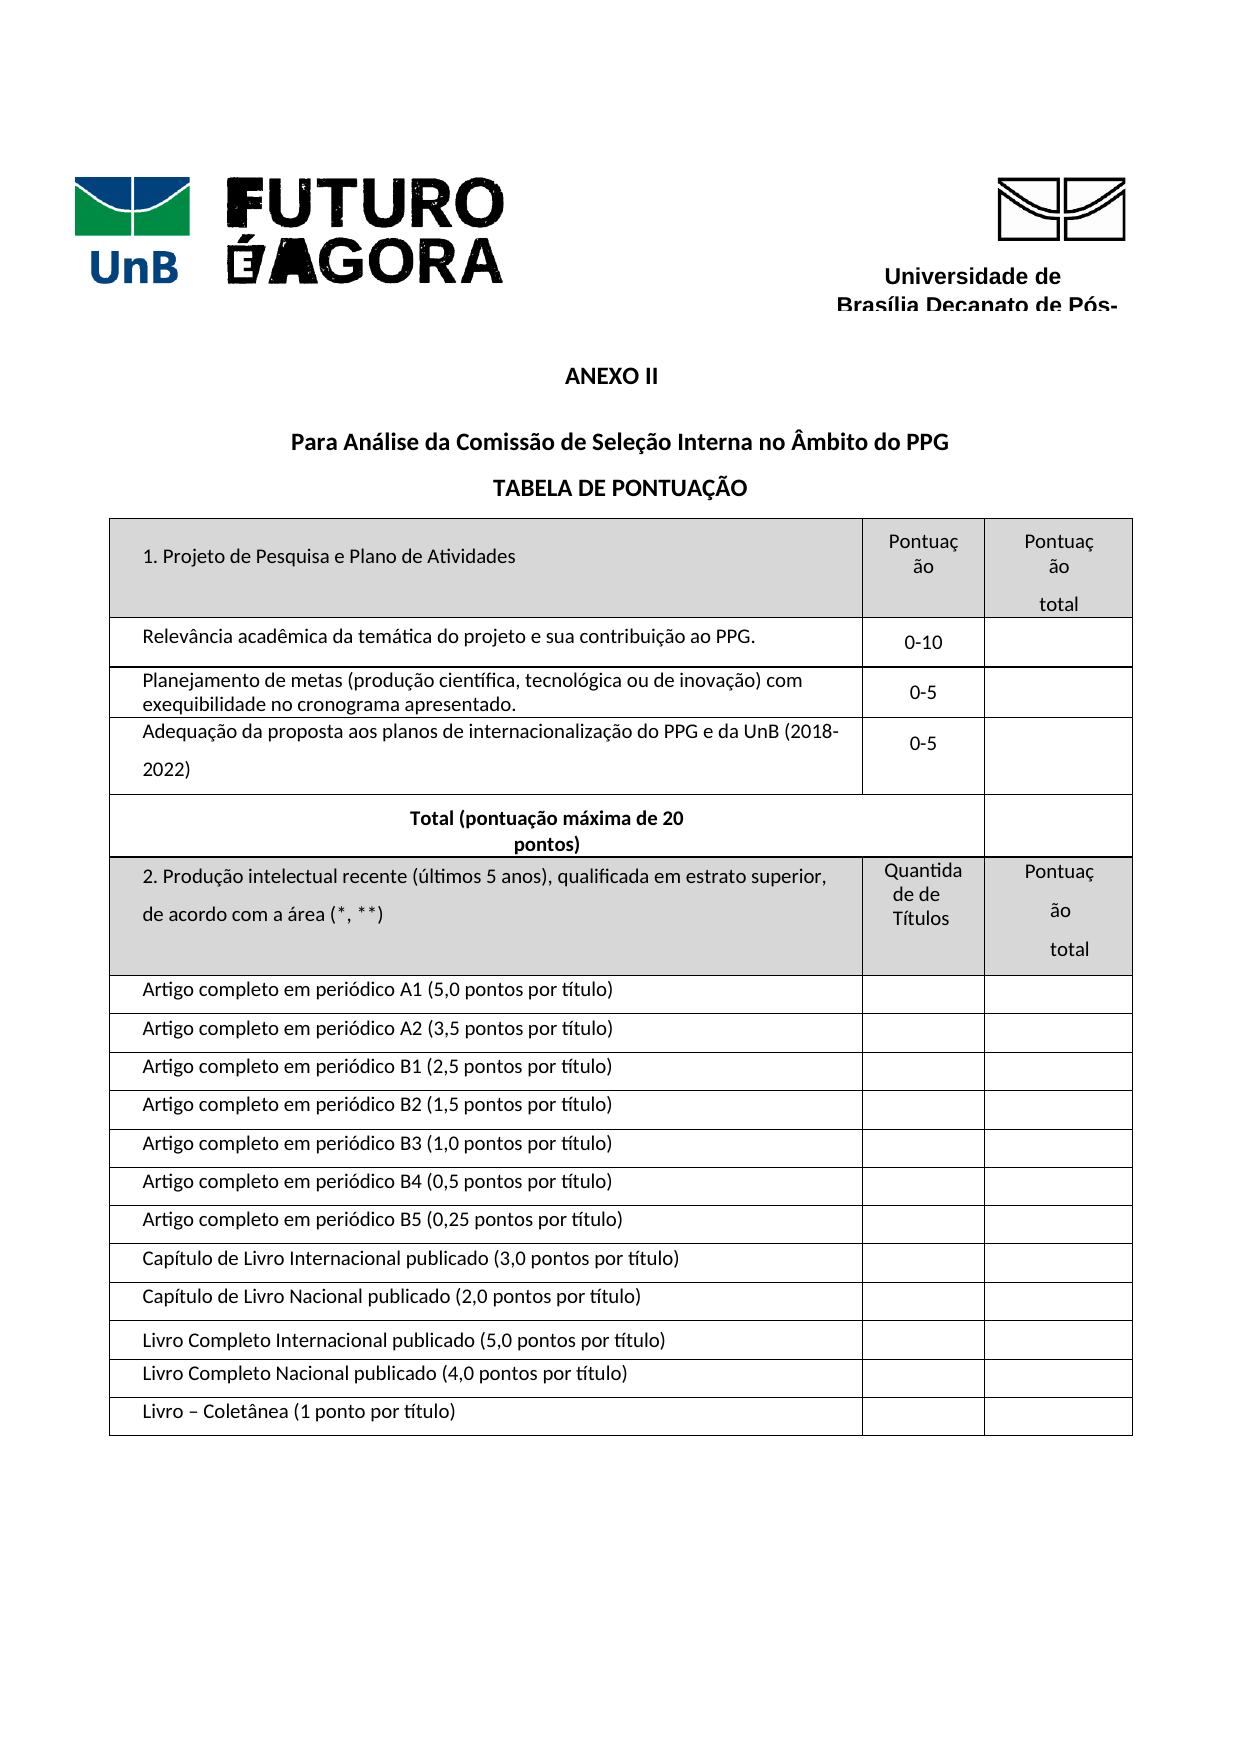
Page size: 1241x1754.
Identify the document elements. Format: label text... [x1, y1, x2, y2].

table_cell [863, 1091, 984, 1128]
table_cell [985, 1398, 1132, 1435]
table_cell 0-5 [863, 668, 984, 717]
table_cell [985, 1130, 1132, 1167]
table_cell Artigo completo em periódico A1 (5,0 pontos por título) [110, 976, 862, 1013]
table_cell Capítulo de Livro Internacional publicado (3,0 pontos por título) [110, 1244, 862, 1282]
table_cell [863, 1321, 984, 1358]
table_cell Artigo completo em periódico A2 (3,5 pontos por título) [110, 1014, 862, 1052]
table_cell Artigo completo em periódico B4 (0,5 pontos por título) [110, 1168, 862, 1205]
table_cell [863, 976, 984, 1013]
table_cell Livro – Coletânea (1 ponto por título) [110, 1398, 862, 1435]
table_cell [863, 1168, 984, 1205]
table_cell 0-10 [863, 618, 984, 666]
text Para Análise da Comissão de Seleção Interna no Âmbito do PPG TABELA DE PONTUAÇÃO [291, 426, 951, 503]
table_cell Pontuação total [985, 858, 1132, 975]
table_cell Quantidade de Títulos [863, 858, 984, 975]
table_cell [985, 718, 1132, 794]
table_cell [985, 1014, 1132, 1052]
table_cell 0-5 [863, 718, 984, 794]
table_cell [985, 1360, 1132, 1397]
table_cell [863, 1398, 984, 1435]
table_cell 2. Produção intelectual recente (últimos 5 anos), qualificada em estrato superior, de acordo com a área (*, **) [110, 858, 862, 975]
table_cell [985, 1206, 1132, 1243]
table_cell Artigo completo em periódico B5 (0,25 pontos por título) [110, 1206, 862, 1243]
table_cell Artigo completo em periódico B1 (2,5 pontos por título) [110, 1053, 862, 1090]
table_cell [863, 1130, 984, 1167]
table_cell [863, 1244, 984, 1282]
table_cell [985, 1244, 1132, 1282]
table_cell Capítulo de Livro Nacional publicado (2,0 pontos por título) [110, 1283, 862, 1320]
table_cell [985, 668, 1132, 717]
table_cell [863, 1014, 984, 1052]
text ANEXO II [470, 360, 753, 391]
table_cell [985, 976, 1132, 1013]
table_cell [863, 1206, 984, 1243]
table_cell [985, 1168, 1132, 1205]
table_header Pontuação total [985, 519, 1132, 617]
table_cell Adequação da proposta aos planos de internacionalização do PPG e da UnB (2018- 2022) [110, 718, 862, 794]
table_cell [863, 1360, 984, 1397]
picture [75, 177, 504, 284]
table_cell [985, 1283, 1132, 1320]
table_cell [985, 1053, 1132, 1090]
table_header Pontuação [863, 519, 984, 617]
table_cell Total (pontuação máxima de 20 pontos) [110, 795, 984, 856]
table_cell [863, 1283, 984, 1320]
picture [997, 177, 1126, 241]
table_cell Livro Completo Nacional publicado (4,0 pontos por título) [110, 1360, 862, 1397]
table_cell [985, 1091, 1132, 1128]
table_cell [985, 1321, 1132, 1358]
table_header 1. Projeto de Pesquisa e Plano de Atividades [110, 519, 862, 617]
table_cell [985, 795, 1132, 856]
table_cell Livro Completo Internacional publicado (5,0 pontos por título) [110, 1321, 862, 1358]
table_cell Artigo completo em periódico B3 (1,0 pontos por título) [110, 1130, 862, 1167]
table_cell Relevância acadêmica da temática do projeto e sua contribuição ao PPG. [110, 618, 862, 666]
table_cell Artigo completo em periódico B2 (1,5 pontos por título) [110, 1091, 862, 1128]
table_cell [985, 618, 1132, 666]
table_cell [863, 1053, 984, 1090]
table_cell Planejamento de metas (produção científica, tecnológica ou de inovação) com exequibilidade no cronograma apresentado. [110, 668, 862, 717]
